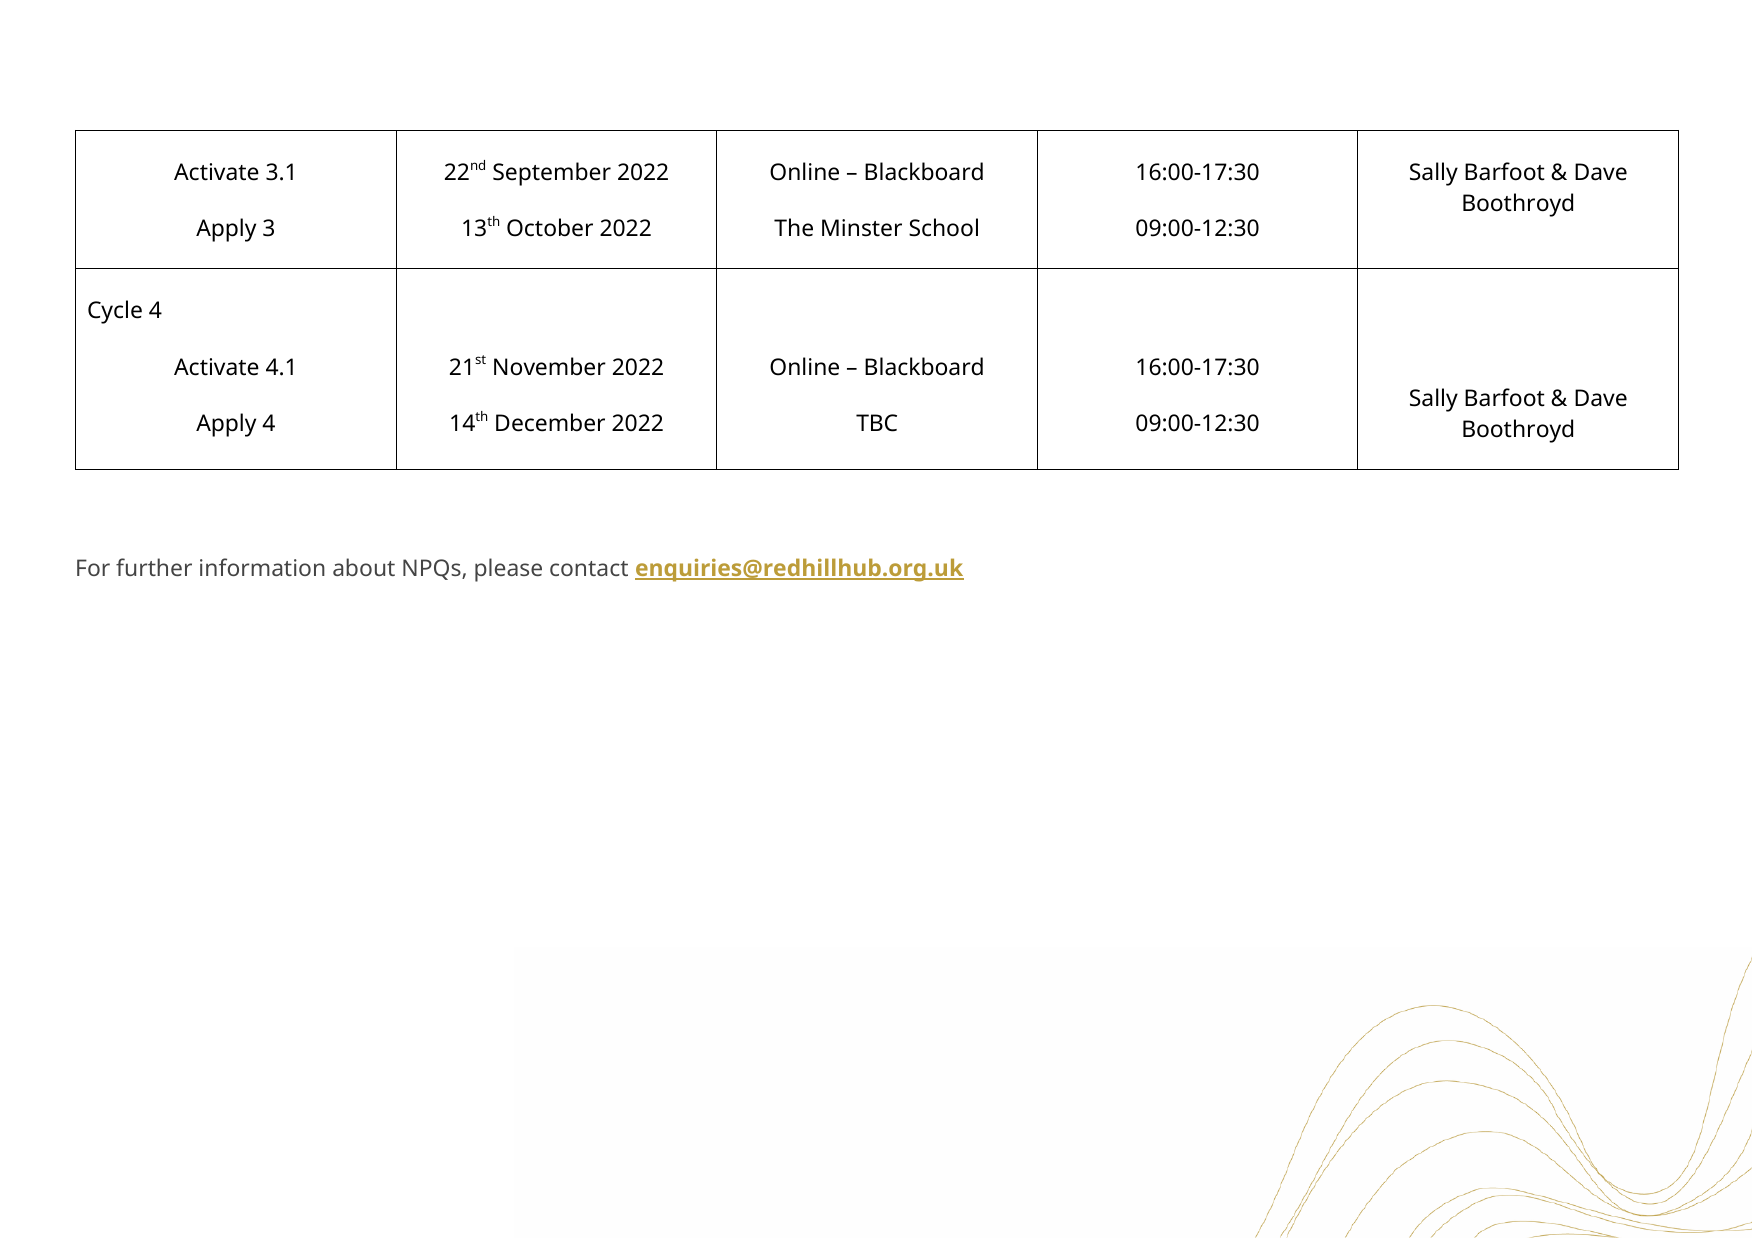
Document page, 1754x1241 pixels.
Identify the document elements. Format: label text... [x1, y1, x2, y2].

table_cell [1038, 131, 1357, 268]
table_cell Sally Barfoot & Dave Boothroyd [1358, 269, 1678, 469]
table_cell Online – Blackboard TBC [717, 269, 1037, 469]
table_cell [1358, 131, 1678, 268]
table_cell 16:00-17:30 09:00-12:30 [1038, 269, 1357, 469]
table_cell 21st November 2022 14th December 2022 [397, 269, 716, 469]
picture [514, 947, 1752, 1238]
text For further information about NPQs, please contact enquiries@redhillhub.org.uk [75, 552, 1679, 583]
table_cell Cycle 4 Activate 4.1 Apply 4 [76, 269, 396, 469]
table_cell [76, 131, 396, 268]
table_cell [397, 131, 716, 268]
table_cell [717, 131, 1037, 268]
